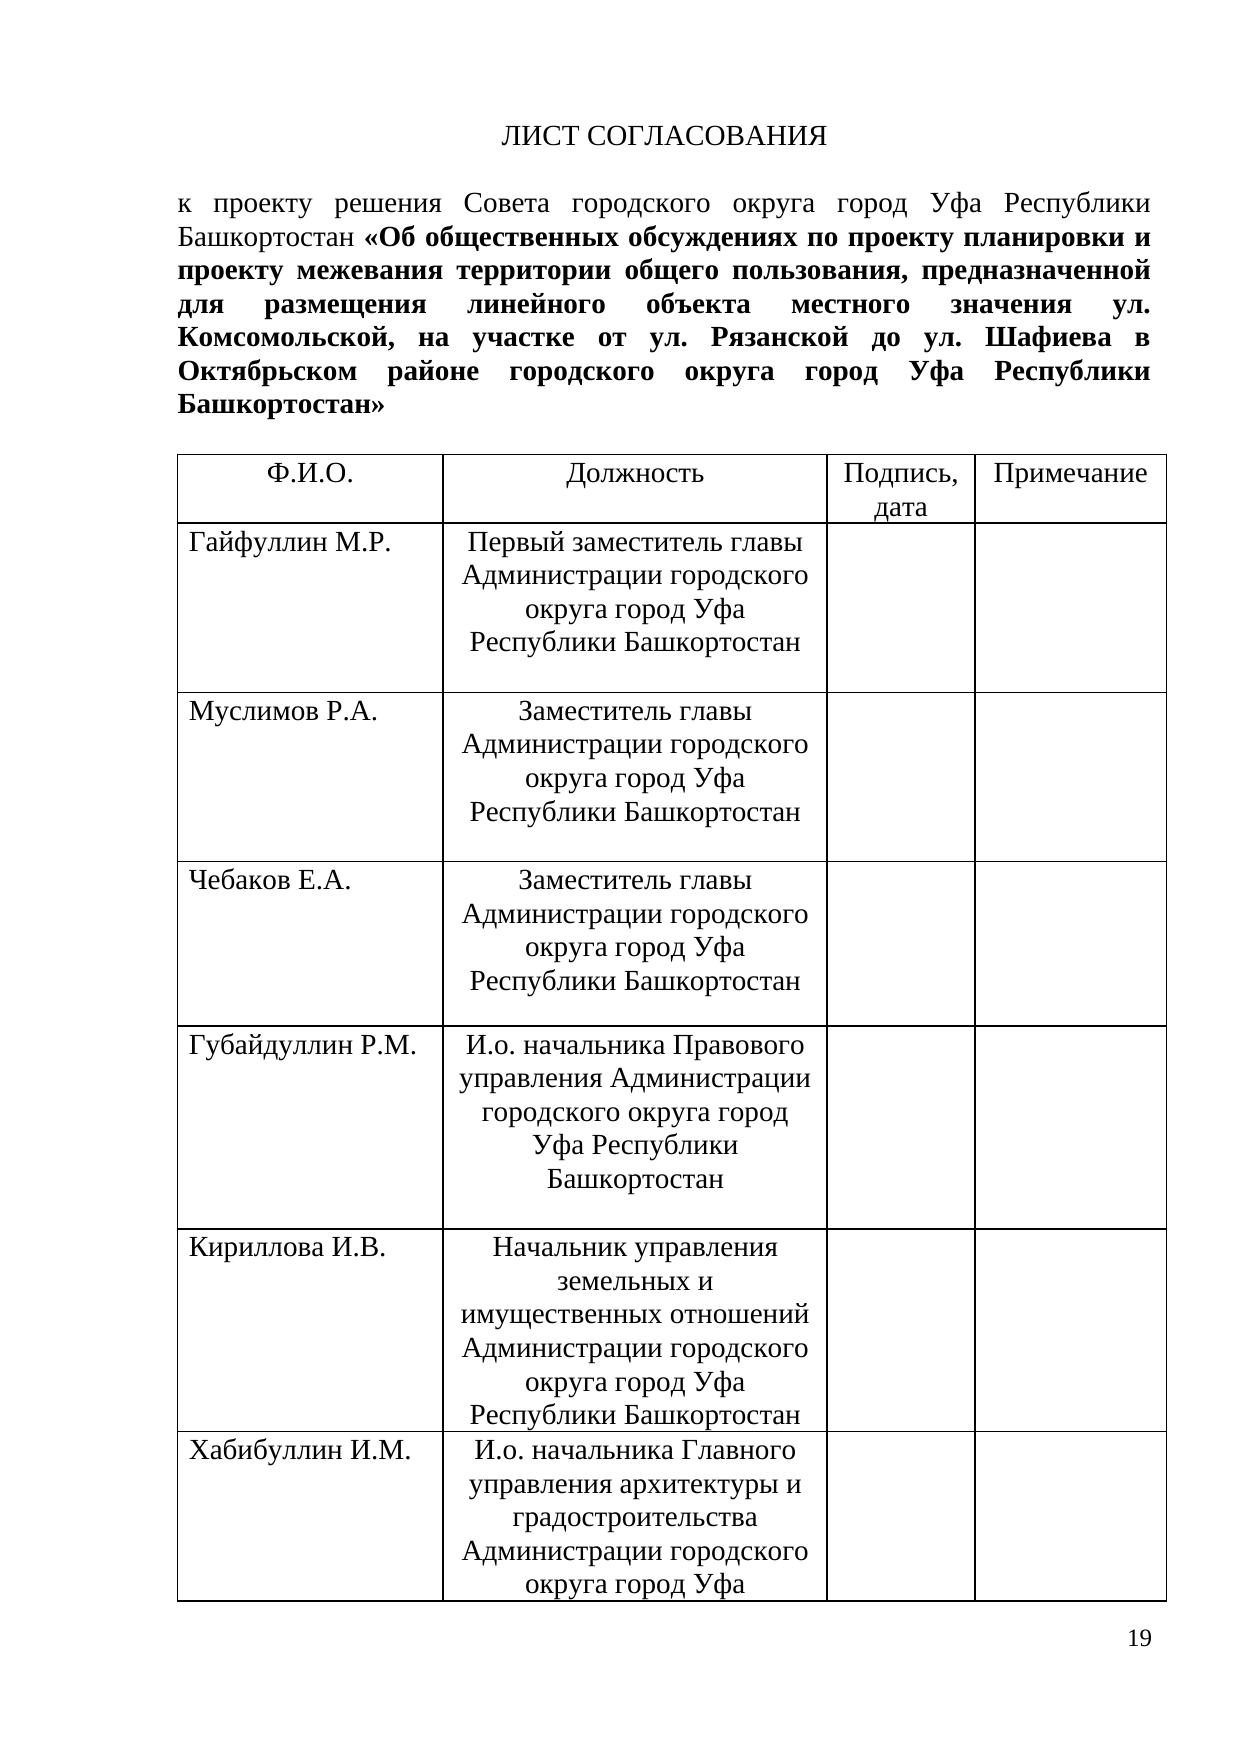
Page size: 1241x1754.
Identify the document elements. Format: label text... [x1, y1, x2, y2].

table_cell [976, 1027, 1166, 1228]
table_cell [828, 693, 974, 861]
table_cell Чебаков Е.А. [178, 862, 442, 1025]
text ЛИСТ СОГЛАСОВАНИЯ [177, 118, 1152, 152]
table_cell Хабибуллин И.М. [178, 1432, 442, 1600]
table_cell [828, 1230, 974, 1431]
table_cell [976, 1432, 1166, 1600]
table_cell И.о. начальника Правового управления Администрации городского округа город Уфа Республики Башкортостан [444, 1027, 826, 1228]
table_cell Начальник управления земельных и имущественных отношений Администрации городского округа город Уфа Республики Башкортостан [444, 1230, 826, 1431]
table_cell Заместитель главы Администрации городского округа город Уфа Республики Башкортостан [444, 862, 826, 1025]
table_cell Муслимов Р.А. [178, 693, 442, 861]
table_cell Гайфуллин М.Р. [178, 524, 442, 691]
table_cell [828, 1432, 974, 1600]
table_cell Первый заместитель главы Администрации городского округа город Уфа Республики Башкортостан [444, 524, 826, 691]
text к проекту решения Совета городского округа город Уфа Республики Башкортостан «Об общественных обсуждениях по проекту планировки и проекту межевания территории общего пользования, предназначенной для размещения линейного объекта местного значения ул. Комсомольской, на участке от ул. Рязанской до ул. Шафиева в Октябрьском районе городского округа город Уфа Республики Башкортостан» [177, 185, 1152, 420]
table_cell Губайдуллин Р.М. [178, 1027, 442, 1228]
table_cell Заместитель главы Администрации городского округа город Уфа Республики Башкортостан [444, 693, 826, 861]
table_header Подпись, дата [828, 455, 974, 522]
table_cell [976, 862, 1166, 1025]
table_header Примечание [976, 455, 1166, 522]
table_cell [828, 524, 974, 691]
table_cell Кириллова И.В. [178, 1230, 442, 1431]
table_cell [828, 862, 974, 1025]
table_cell [976, 693, 1166, 861]
table_cell [828, 1027, 974, 1228]
table_cell [976, 1230, 1166, 1431]
table_header Должность [444, 455, 826, 522]
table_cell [444, 1432, 826, 1600]
table_header Ф.И.О. [178, 455, 442, 522]
table_cell [976, 524, 1166, 691]
